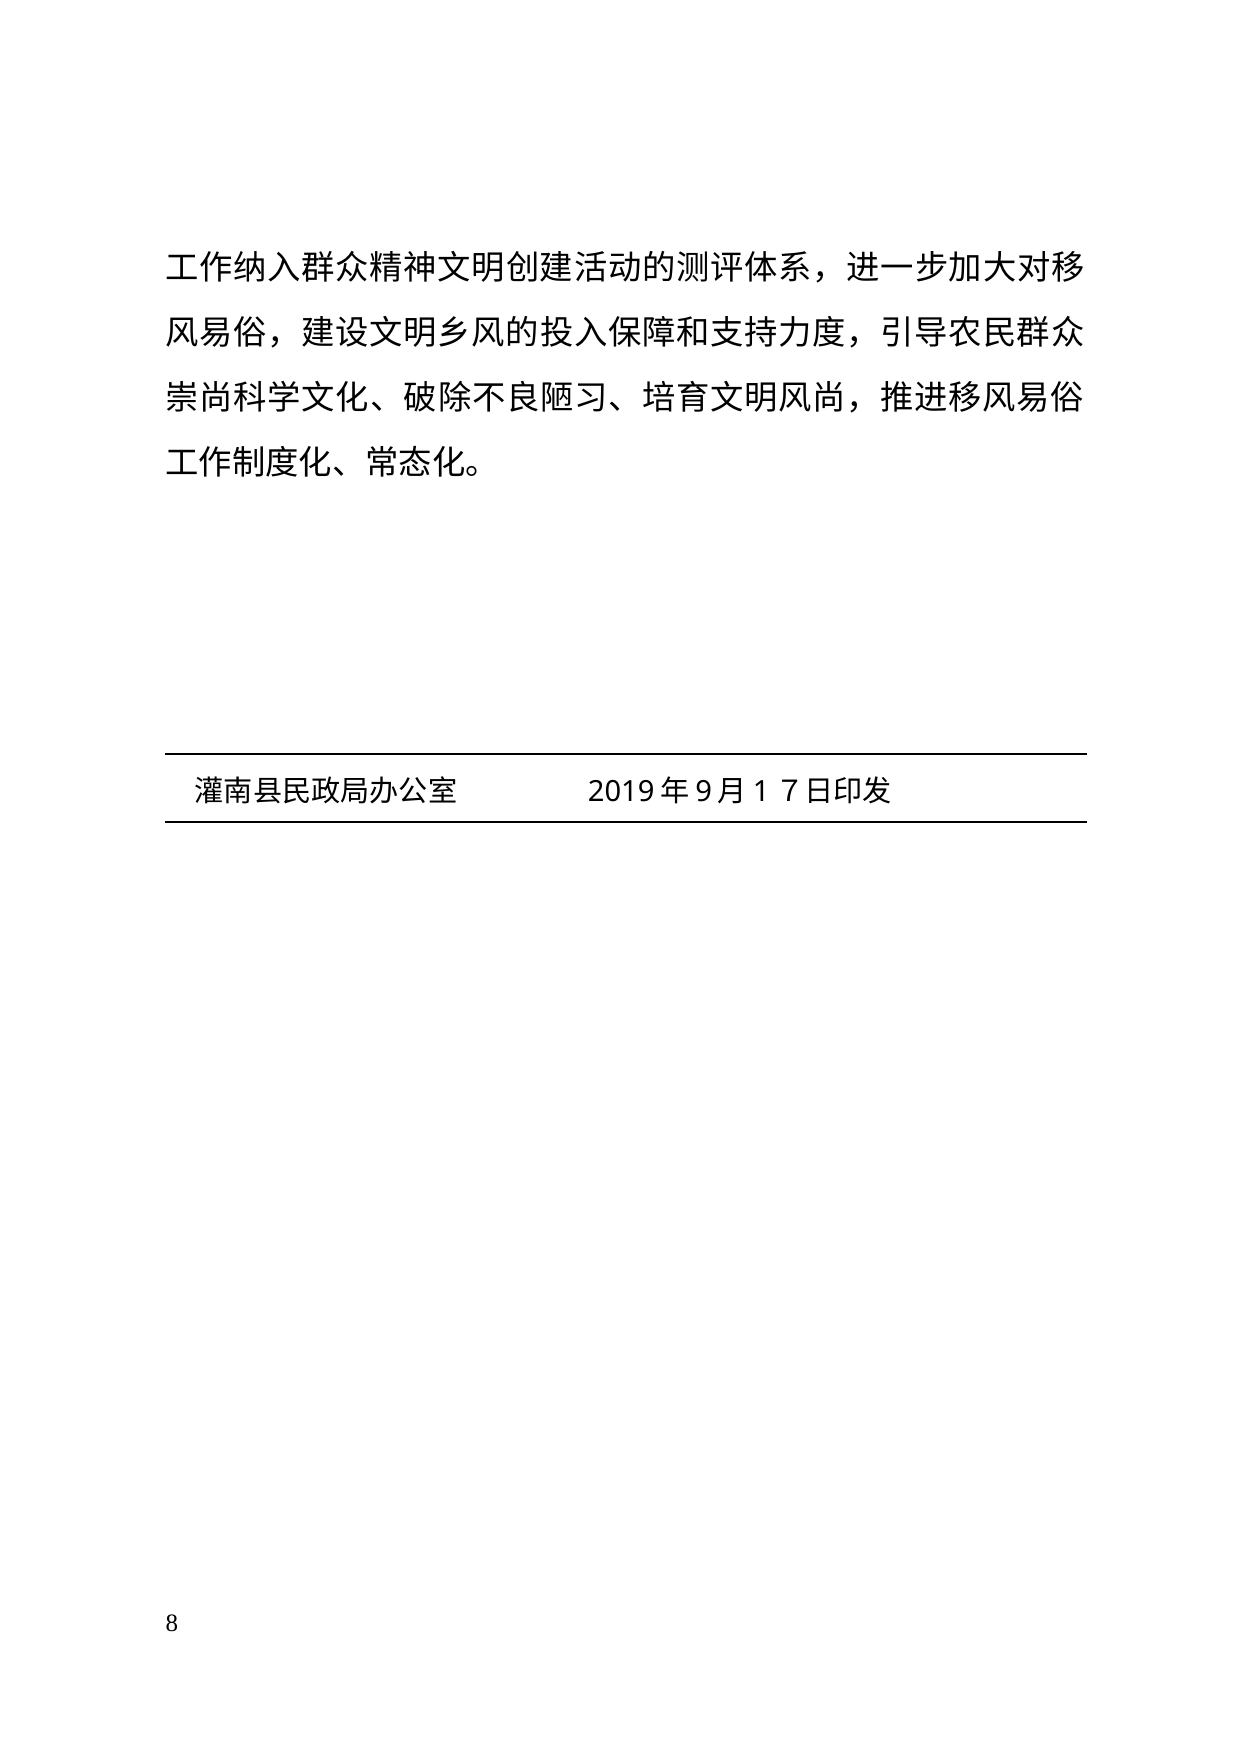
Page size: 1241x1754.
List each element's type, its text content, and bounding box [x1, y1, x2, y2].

text 灌南县民政局办公室 2019年9月1７日印发 [165, 755, 1087, 821]
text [165, 233, 1087, 493]
